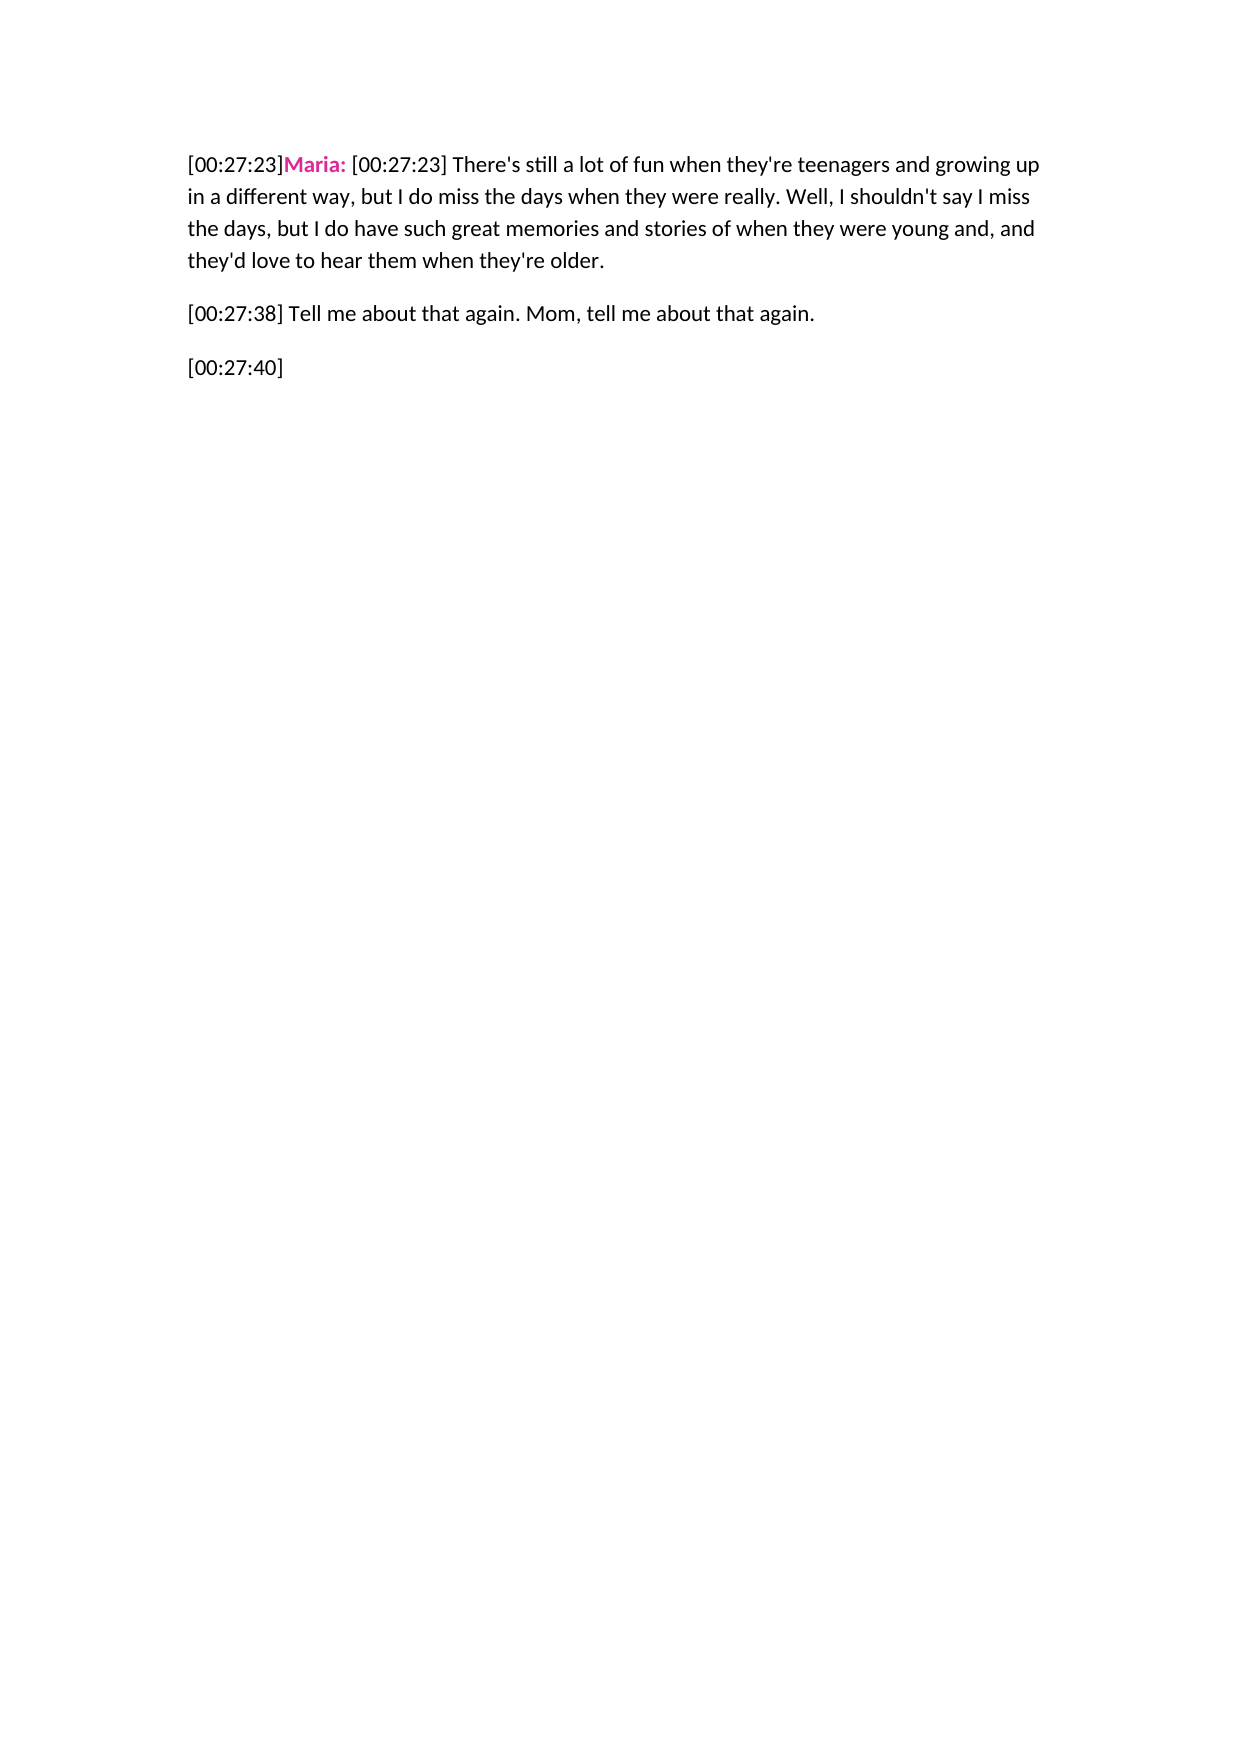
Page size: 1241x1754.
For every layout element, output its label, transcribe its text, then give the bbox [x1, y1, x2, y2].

text [00:27:38] Tell me about that again. Mom, tell me about that again. [187, 299, 1053, 328]
text [00:27:40] [187, 353, 1053, 381]
text [00:27:23]Maria: [00:27:23] There's still a lot of fun when they're teenagers and growing up in a different way, but I do miss the days when they were really. Well, I shouldn't say I miss the days, but I do have such great memories and stories of when they were young and, and they'd love to hear them when they're older. [187, 150, 1053, 274]
